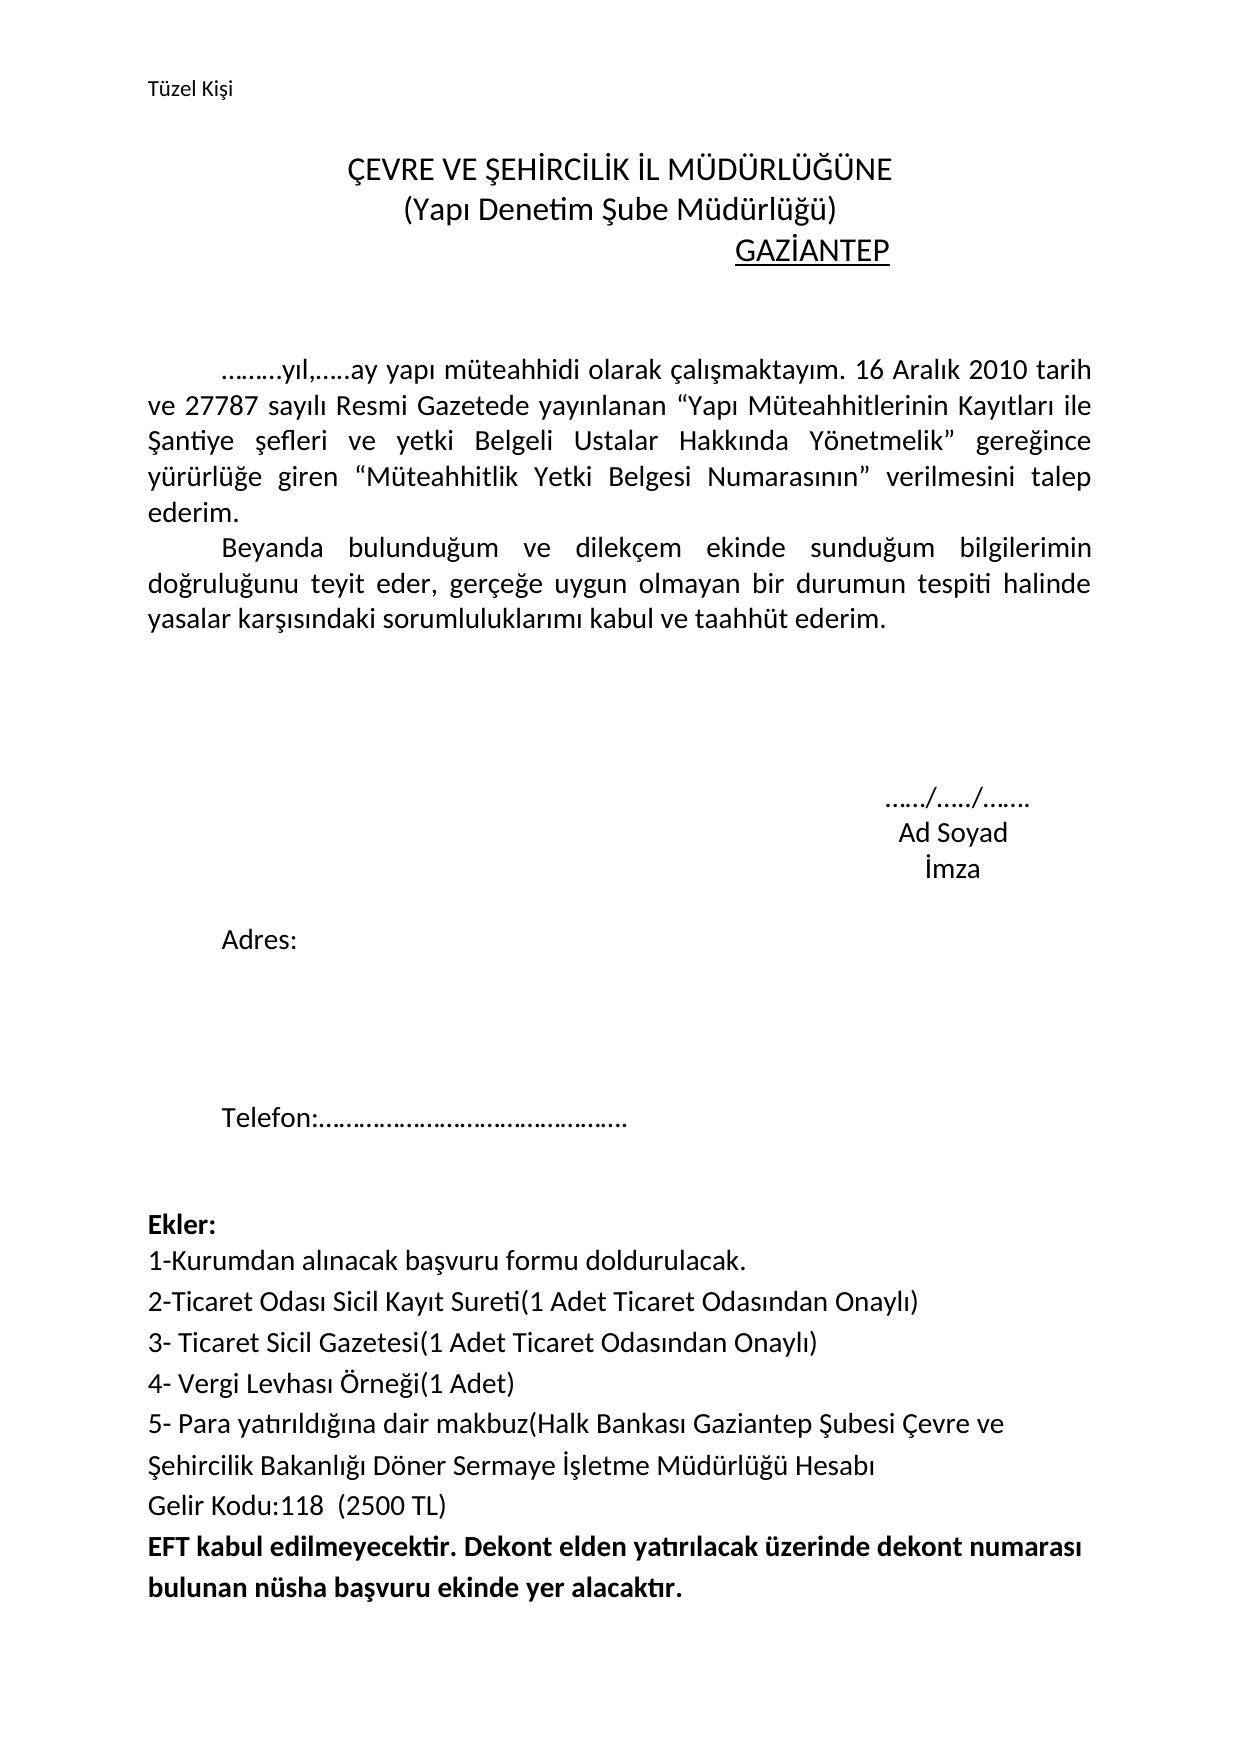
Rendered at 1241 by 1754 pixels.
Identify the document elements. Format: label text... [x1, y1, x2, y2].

text 2-Ticaret Odası Sicil Kayıt Sureti(1 Adet Ticaret Odasından Onaylı) [148, 1283, 1093, 1318]
text Ad Soyad [148, 814, 1093, 850]
text 5- Para yatırıldığına dair makbuz(Halk Bankası Gaziantep Şubesi Çevre ve Şehircilik Bakanlığı Döner Sermaye İşletme Müdürlüğü Hesabı [148, 1406, 1093, 1482]
text 3- Ticaret Sicil Gazetesi(1 Adet Ticaret Odasından Onaylı) [148, 1324, 1093, 1359]
text EFT kabul edilmeyecektir. Dekont elden yatırılacak üzerinde dekont numarası bulunan nüsha başvuru ekinde yer alacaktır. [148, 1528, 1093, 1605]
text Ekler: [148, 1206, 1093, 1242]
text GAZİANTEP [148, 229, 1093, 270]
text 1-Kurumdan alınacak başvuru formu doldurulacak. [148, 1242, 1093, 1277]
text ………yıl,…..ay yapı müteahhidi olarak çalışmaktayım. 16 Aralık 2010 tarih ve 27787 sayılı Resmi Gazetede yayınlanan “Yapı Müteahhitlerinin Kayıtları ile Şantiye şefleri ve yetki Belgeli Ustalar Hakkında Yönetmelik” gereğince yürürlüğe giren “Müteahhitlik Yetki Belgesi Numarasının” verilmesini talep ederim. [148, 351, 1093, 529]
text Beyanda bulunduğum ve dilekçem ekinde sunduğum bilgilerimin doğruluğunu teyit eder, gerçeğe uygun olmayan bir durumun tespiti halinde yasalar karşısındaki sorumluluklarımı kabul ve taahhüt ederim. [148, 529, 1093, 636]
text (Yapı Denetim Şube Müdürlüğü) [148, 188, 1093, 229]
text ÇEVRE VE ŞEHİRCİLİK İL MÜDÜRLÜĞÜNE [148, 148, 1093, 188]
text ……/…../……. [148, 779, 1093, 814]
text 4- Vergi Levhası Örneği(1 Adet) [148, 1365, 1093, 1400]
text Telefon:………………………………………. [148, 1099, 1093, 1135]
text İmza [148, 850, 1093, 886]
text Adres: [148, 921, 1093, 957]
text Gelir Kodu:118 (2500 TL) [148, 1487, 1093, 1523]
